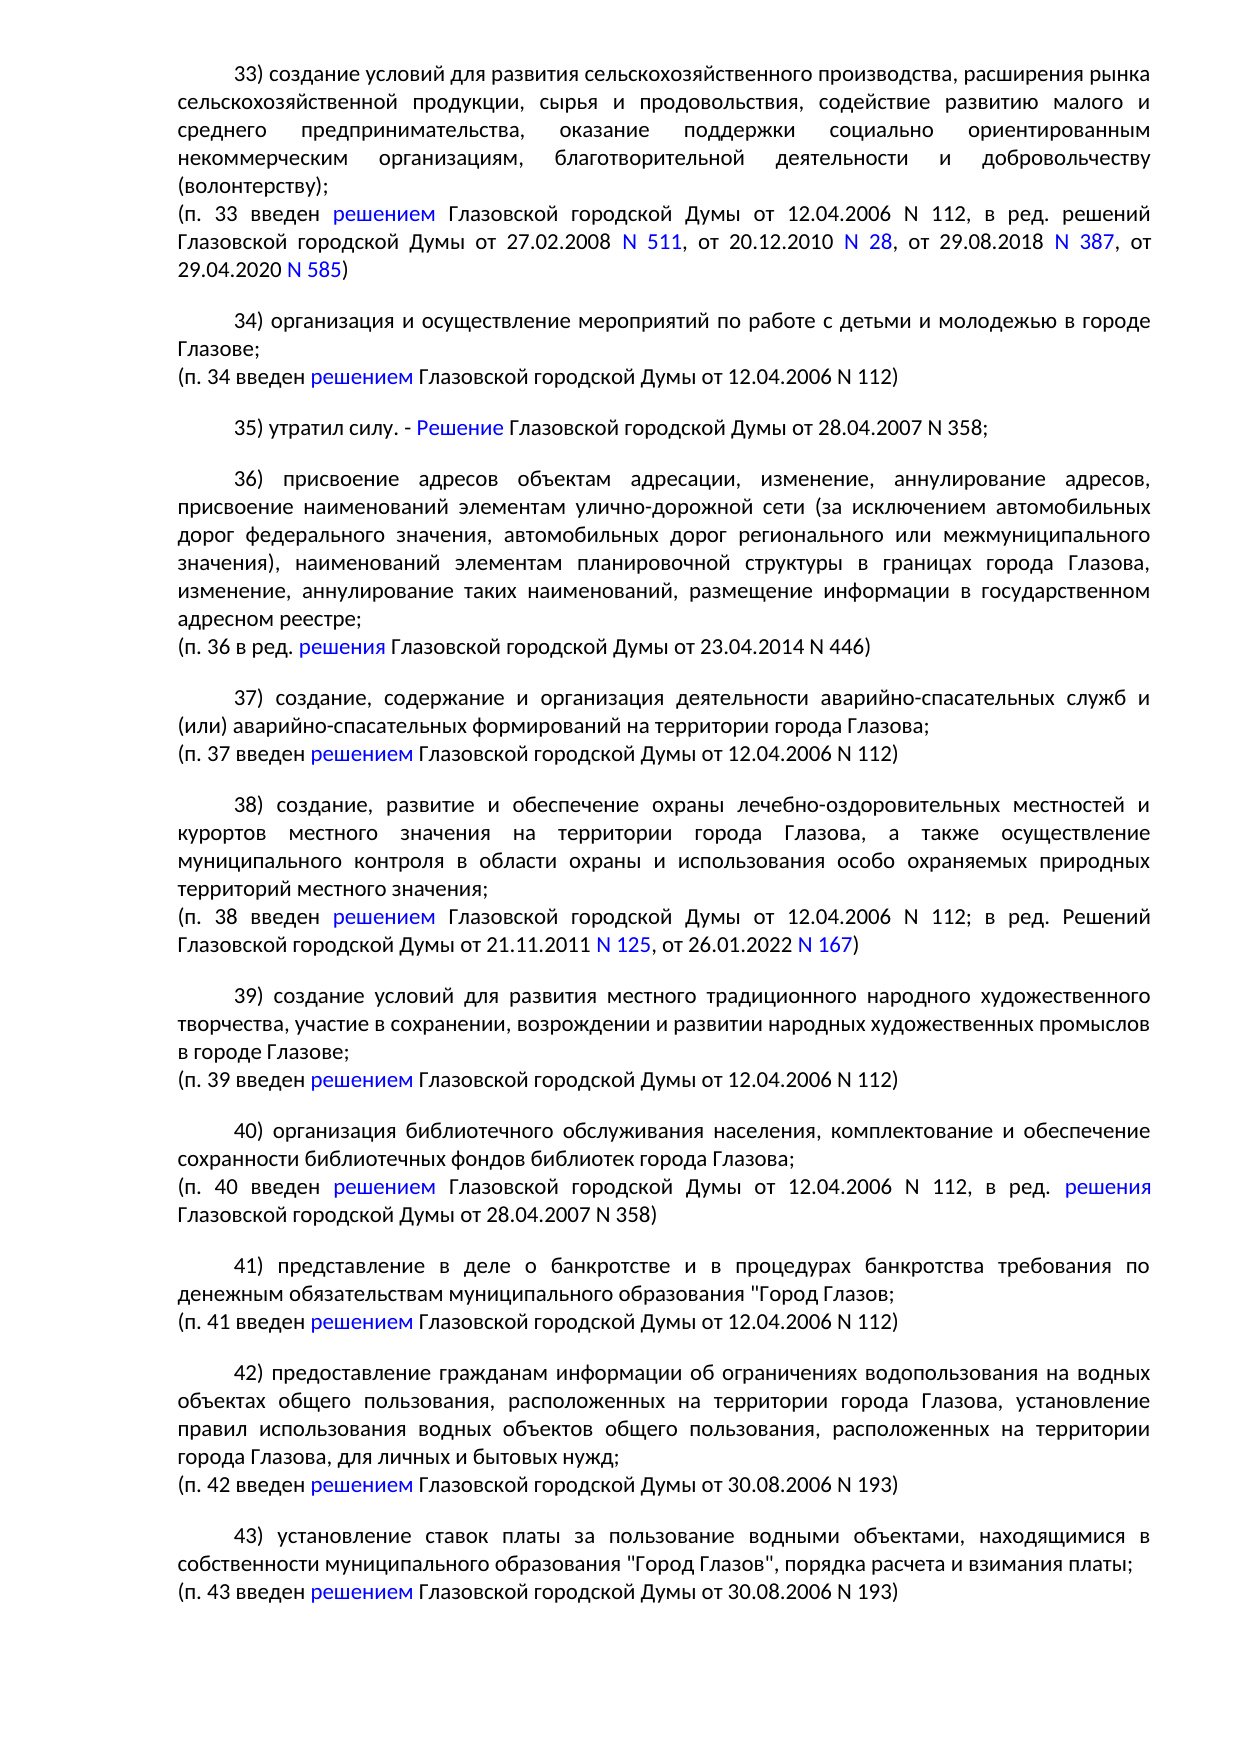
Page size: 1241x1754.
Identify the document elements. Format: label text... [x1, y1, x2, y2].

text 42) предоставление гражданам информации об ограничениях водопользования на водных объектах общего пользования, расположенных на территории города Глазова, установление правил использования водных объектов общего пользования, расположенных на территории города Глазова, для личных и бытовых нужд; [177, 1358, 1152, 1470]
text (п. 38 введен решением Глазовской городской Думы от 12.04.2006 N 112; в ред. Решений Глазовской городской Думы от 21.11.2011 N 125, от 26.01.2022 N 167) [177, 902, 1152, 958]
text (п. 40 введен решением Глазовской городской Думы от 12.04.2006 N 112, в ред. решения Глазовской городской Думы от 28.04.2007 N 358) [177, 1172, 1152, 1228]
text (п. 39 введен решением Глазовской городской Думы от 12.04.2006 N 112) [177, 1065, 1152, 1093]
text (п. 33 введен решением Глазовской городской Думы от 12.04.2006 N 112, в ред. решений Глазовской городской Думы от 27.02.2008 N 511, от 20.12.2010 N 28, от 29.08.2018 N 387, от 29.04.2020 N 585) [177, 199, 1152, 283]
text (п. 43 введен решением Глазовской городской Думы от 30.08.2006 N 193) [177, 1577, 1152, 1605]
text (п. 37 введен решением Глазовской городской Думы от 12.04.2006 N 112) [177, 739, 1152, 767]
text (п. 34 введен решением Глазовской городской Думы от 12.04.2006 N 112) [177, 362, 1152, 390]
text 40) организация библиотечного обслуживания населения, комплектование и обеспечение сохранности библиотечных фондов библиотек города Глазова; [177, 1116, 1152, 1172]
text 38) создание, развитие и обеспечение охраны лечебно-оздоровительных местностей и курортов местного значения на территории города Глазова, а также осуществление муниципального контроля в области охраны и использования особо охраняемых природных территорий местного значения; [177, 790, 1152, 902]
text 33) создание условий для развития сельскохозяйственного производства, расширения рынка сельскохозяйственной продукции, сырья и продовольствия, содействие развитию малого и среднего предпринимательства, оказание поддержки социально ориентированным некоммерческим организациям, благотворительной деятельности и добровольчеству (волонтерству); [177, 59, 1152, 199]
text 43) установление ставок платы за пользование водными объектами, находящимися в собственности муниципального образования "Город Глазов", порядка расчета и взимания платы; [177, 1521, 1152, 1577]
text 35) утратил силу. - Решение Глазовской городской Думы от 28.04.2007 N 358; [177, 413, 1152, 441]
text 39) создание условий для развития местного традиционного народного художественного творчества, участие в сохранении, возрождении и развитии народных художественных промыслов в городе Глазове; [177, 981, 1152, 1065]
text 36) присвоение адресов объектам адресации, изменение, аннулирование адресов, присвоение наименований элементам улично-дорожной сети (за исключением автомобильных дорог федерального значения, автомобильных дорог регионального или межмуниципального значения), наименований элементам планировочной структуры в границах города Глазова, изменение, аннулирование таких наименований, размещение информации в государственном адресном реестре; [177, 464, 1152, 632]
text (п. 36 в ред. решения Глазовской городской Думы от 23.04.2014 N 446) [177, 632, 1152, 660]
text (п. 41 введен решением Глазовской городской Думы от 12.04.2006 N 112) [177, 1307, 1152, 1335]
text 41) представление в деле о банкротстве и в процедурах банкротства требования по денежным обязательствам муниципального образования "Город Глазов; [177, 1251, 1152, 1307]
text 34) организация и осуществление мероприятий по работе с детьми и молодежью в городе Глазове; [177, 306, 1152, 362]
text 37) создание, содержание и организация деятельности аварийно-спасательных служб и (или) аварийно-спасательных формирований на территории города Глазова; [177, 683, 1152, 739]
text (п. 42 введен решением Глазовской городской Думы от 30.08.2006 N 193) [177, 1470, 1152, 1498]
